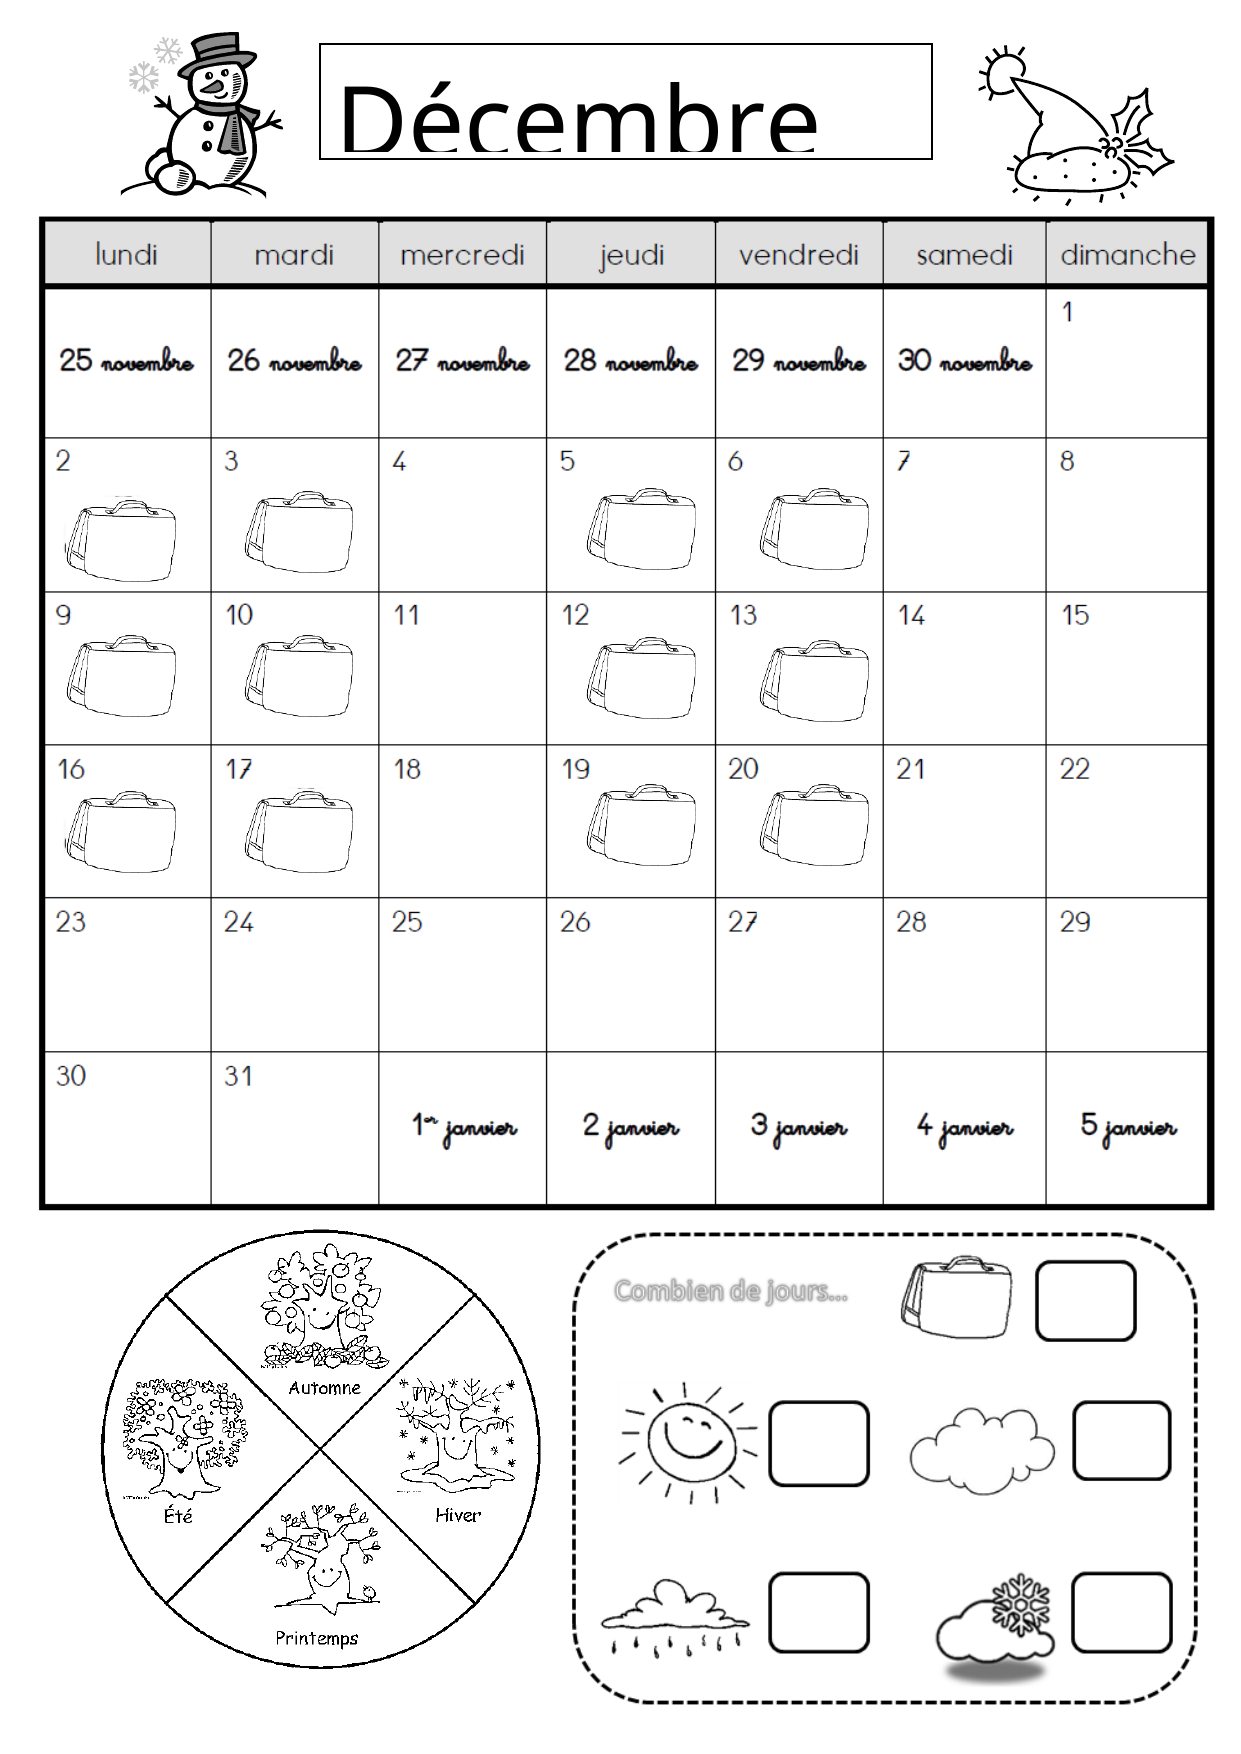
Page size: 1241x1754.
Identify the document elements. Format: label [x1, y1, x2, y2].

picture [571, 1225, 1204, 1707]
picture [33, 213, 1217, 1214]
